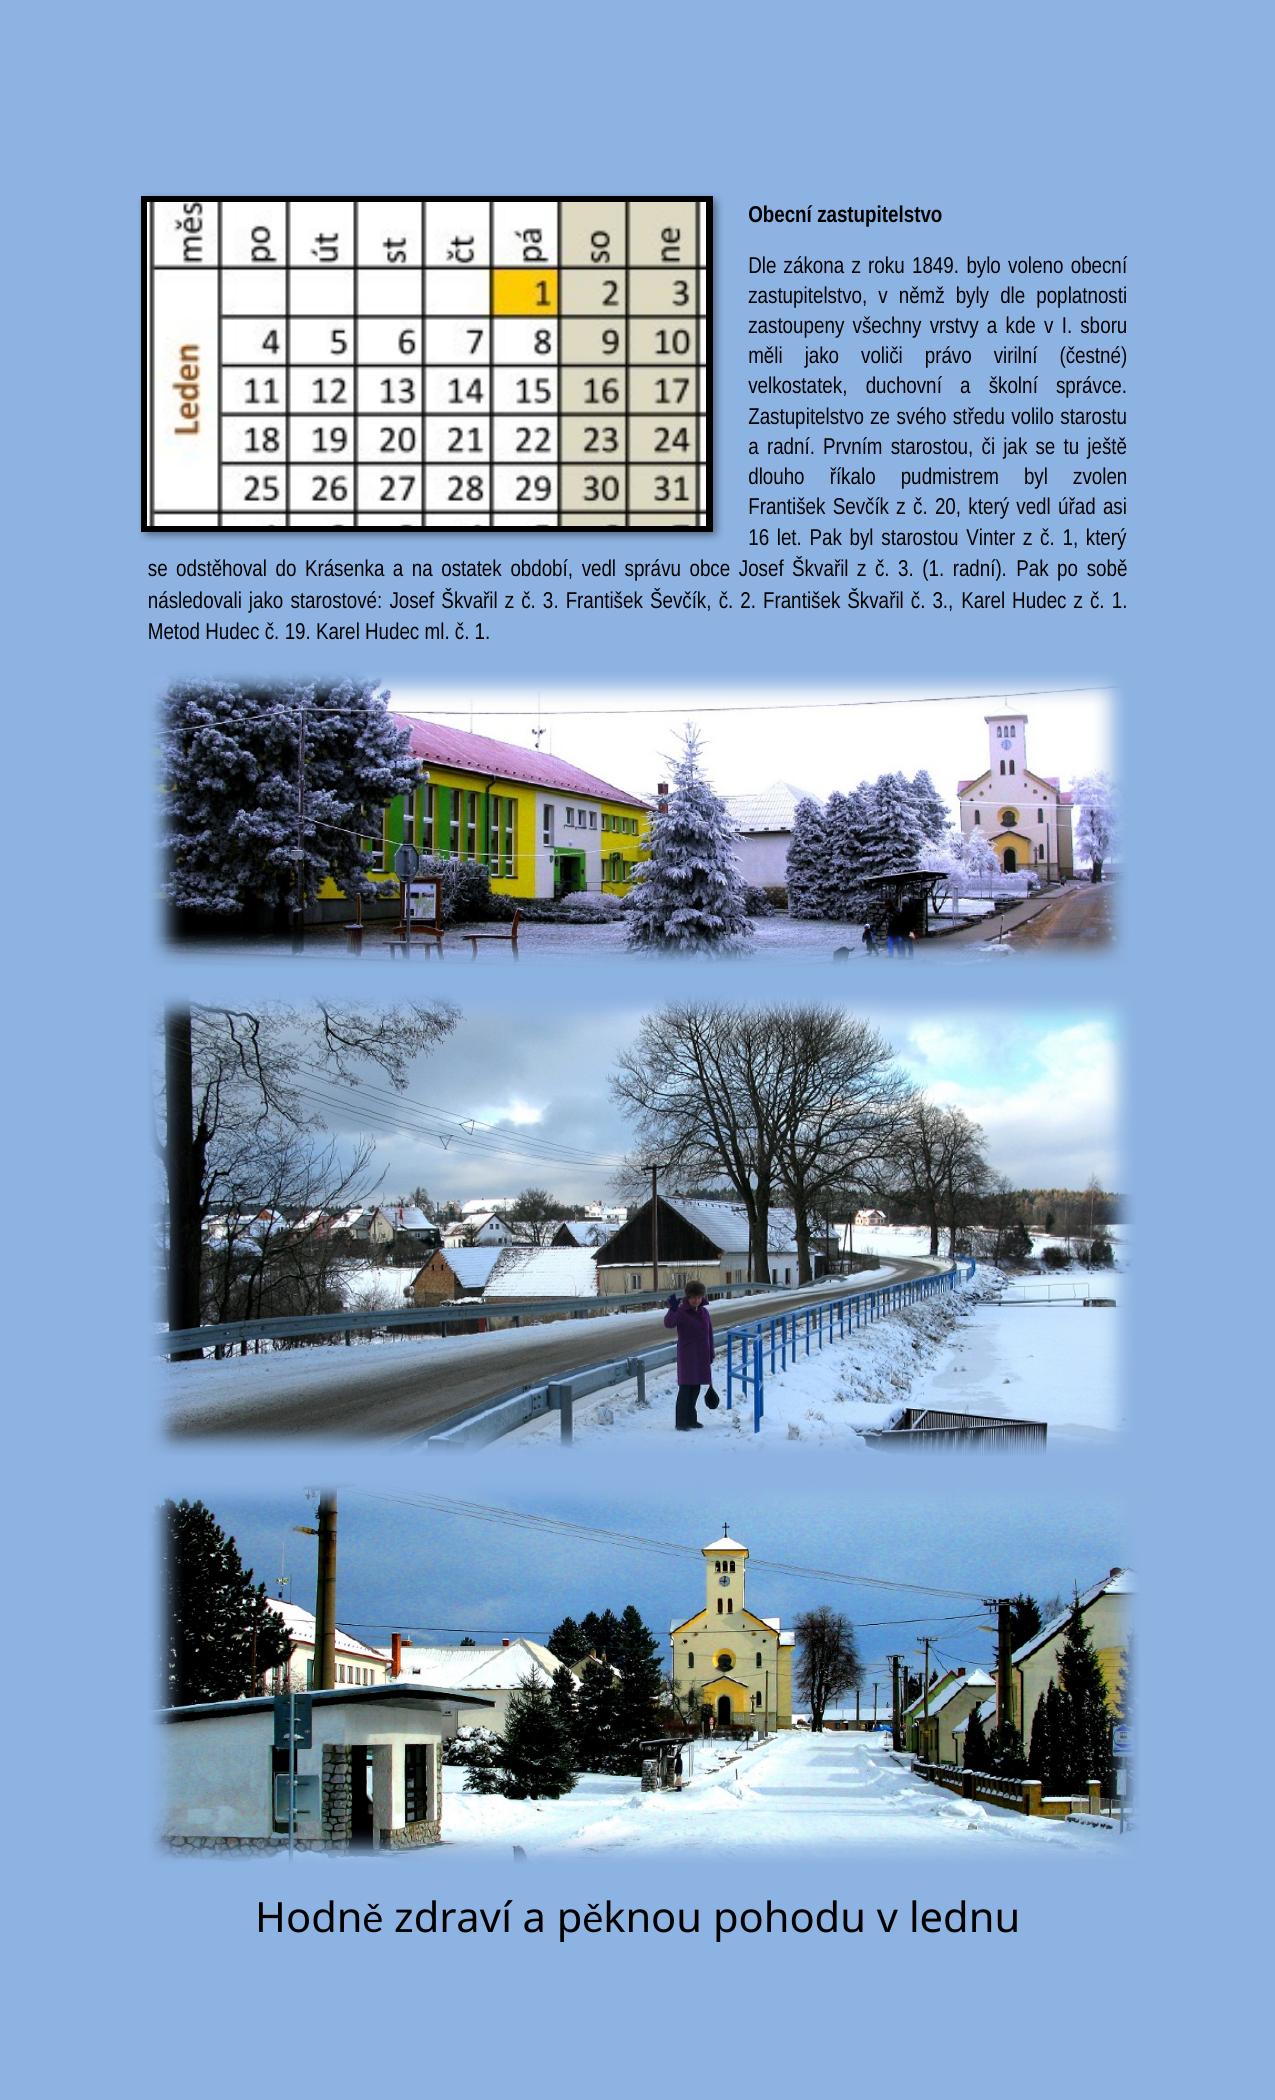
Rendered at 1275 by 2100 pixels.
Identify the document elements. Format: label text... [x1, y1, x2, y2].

picture [147, 202, 706, 526]
text Obecní zastupitelstvo [722, 201, 1127, 227]
picture [175, 1508, 1113, 1838]
picture [175, 1020, 1109, 1430]
picture [177, 699, 1101, 940]
text Hodně zdraví a pěknou pohodu v lednu [148, 1888, 1127, 1945]
